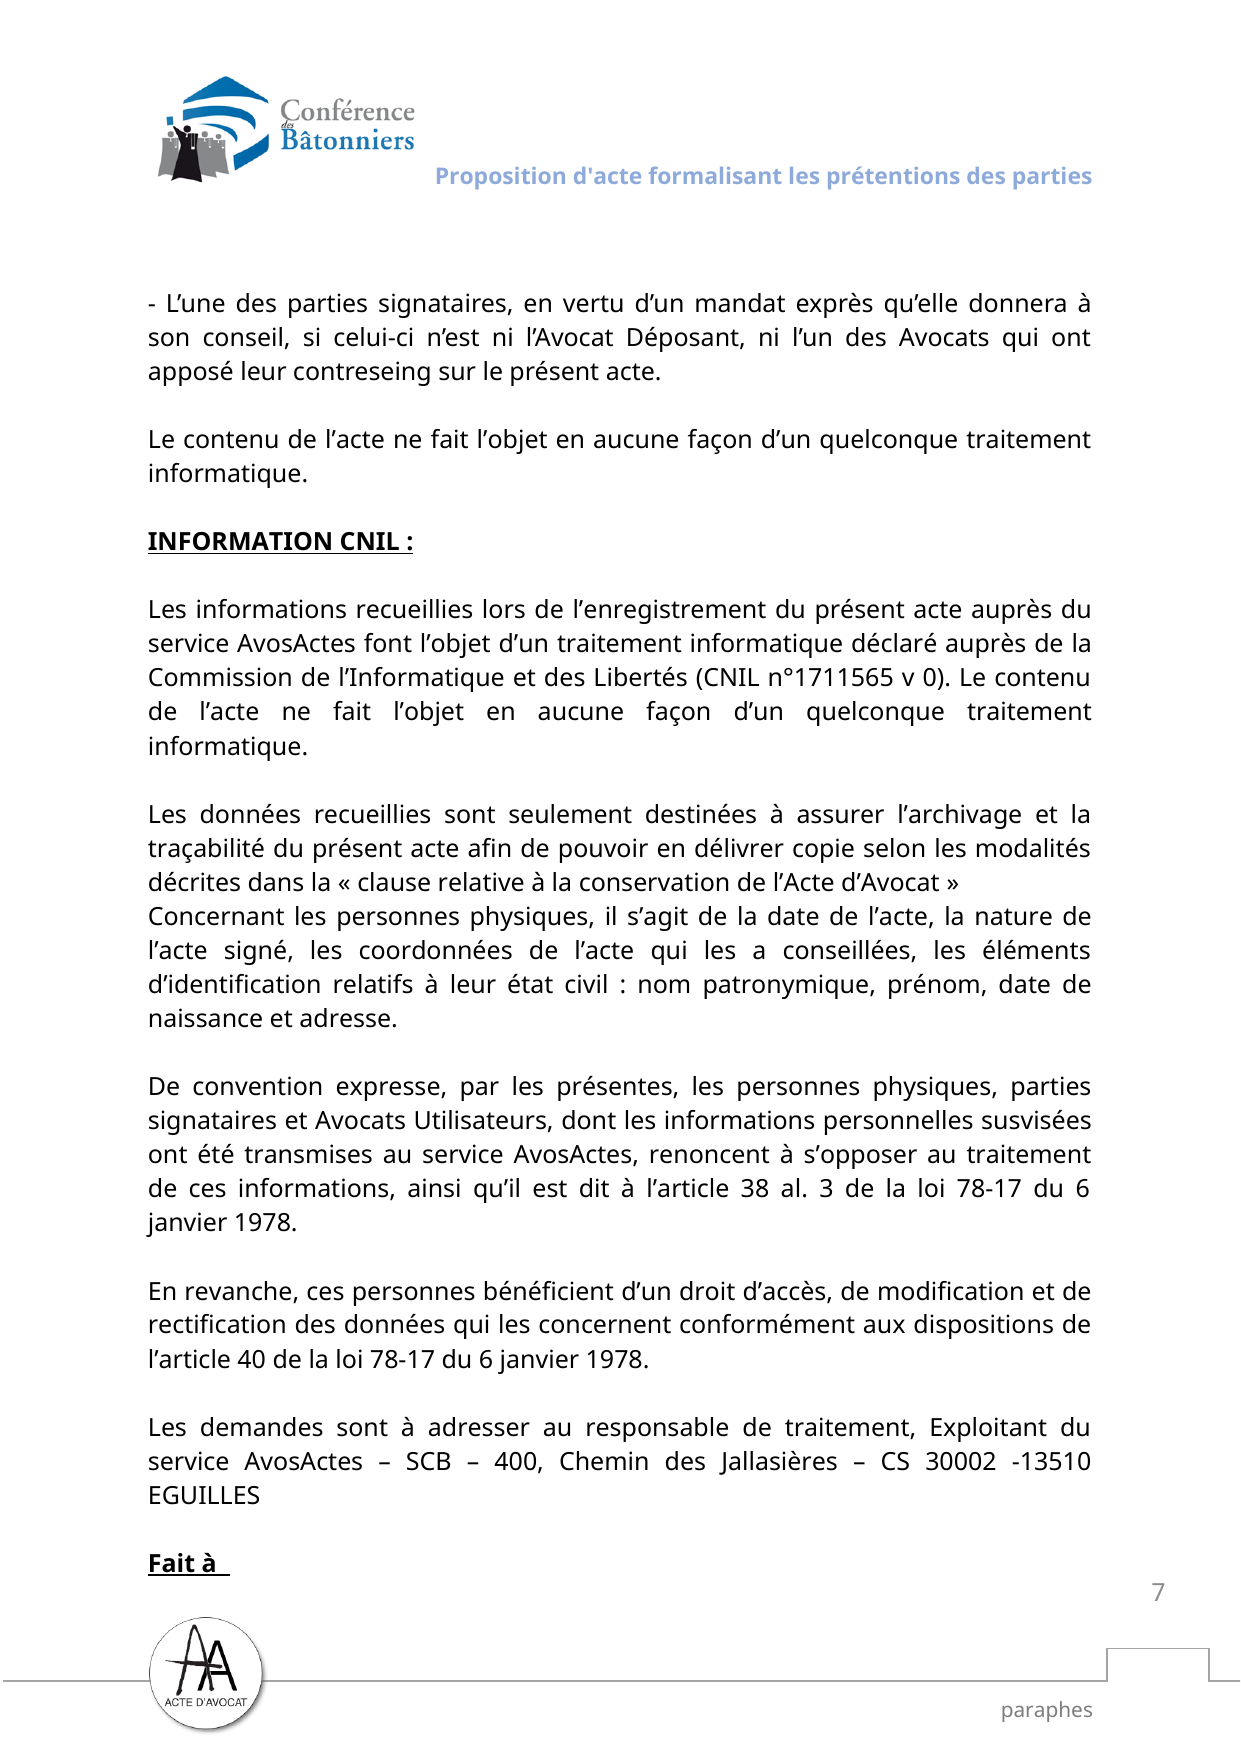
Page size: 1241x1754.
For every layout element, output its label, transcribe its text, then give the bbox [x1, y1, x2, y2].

text Les données recueillies sont seulement destinées à assurer l’archivage et la traçabilité du présent acte afin de pouvoir en délivrer copie selon les modalités décrites dans la « clause relative à la conservation de l’Acte d’Avocat » [148, 796, 1093, 898]
text Les demandes sont à adresser au responsable de traitement, Exploitant du service AvosActes – SCB – 400, Chemin des Jallasières – CS 30002 -13510 EGUILLES [148, 1409, 1093, 1512]
picture [153, 73, 419, 185]
text - L’une des parties signataires, en vertu d’un mandat exprès qu’elle donnera à son conseil, si celui-ci n’est ni l’Avocat Déposant, ni l’un des Avocats qui ont apposé leur contreseing sur le présent acte. [148, 285, 1093, 387]
text Concernant les personnes physiques, il s’agit de la date de l’acte, la nature de l’acte signé, les coordonnées de l’acte qui les a conseillées, les éléments d’identification relatifs à leur état civil : nom patronymique, prénom, date de naissance et adresse. [148, 898, 1093, 1035]
text Le contenu de l’acte ne fait l’objet en aucune façon d’un quelconque traitement informatique. [148, 422, 1093, 490]
text En revanche, ces personnes bénéficient d’un droit d’accès, de modification et de rectification des données qui les concernent conformément aux dispositions de l’article 40 de la loi 78-17 du 6 janvier 1978. [148, 1273, 1093, 1375]
text De convention expresse, par les présentes, les personnes physiques, parties signataires et Avocats Utilisateurs, dont les informations personnelles susvisées ont été transmises au service AvosActes, renoncent à s’opposer au traitement de ces informations, ainsi qu’il est dit à l’article 38 al. 3 de la loi 78-17 du 6 janvier 1978. [148, 1069, 1093, 1239]
picture [147, 1617, 268, 1736]
text INFORMATION CNIL : [148, 524, 1093, 558]
text Les informations recueillies lors de l’enregistrement du présent acte auprès du service AvosActes font l’objet d’un traitement informatique déclaré auprès de la Commission de l’Informatique et des Libertés (CNIL n°1711565 v 0). Le contenu de l’acte ne fait l’objet en aucune façon d’un quelconque traitement informatique. [148, 592, 1093, 762]
text Fait à [148, 1546, 1093, 1580]
